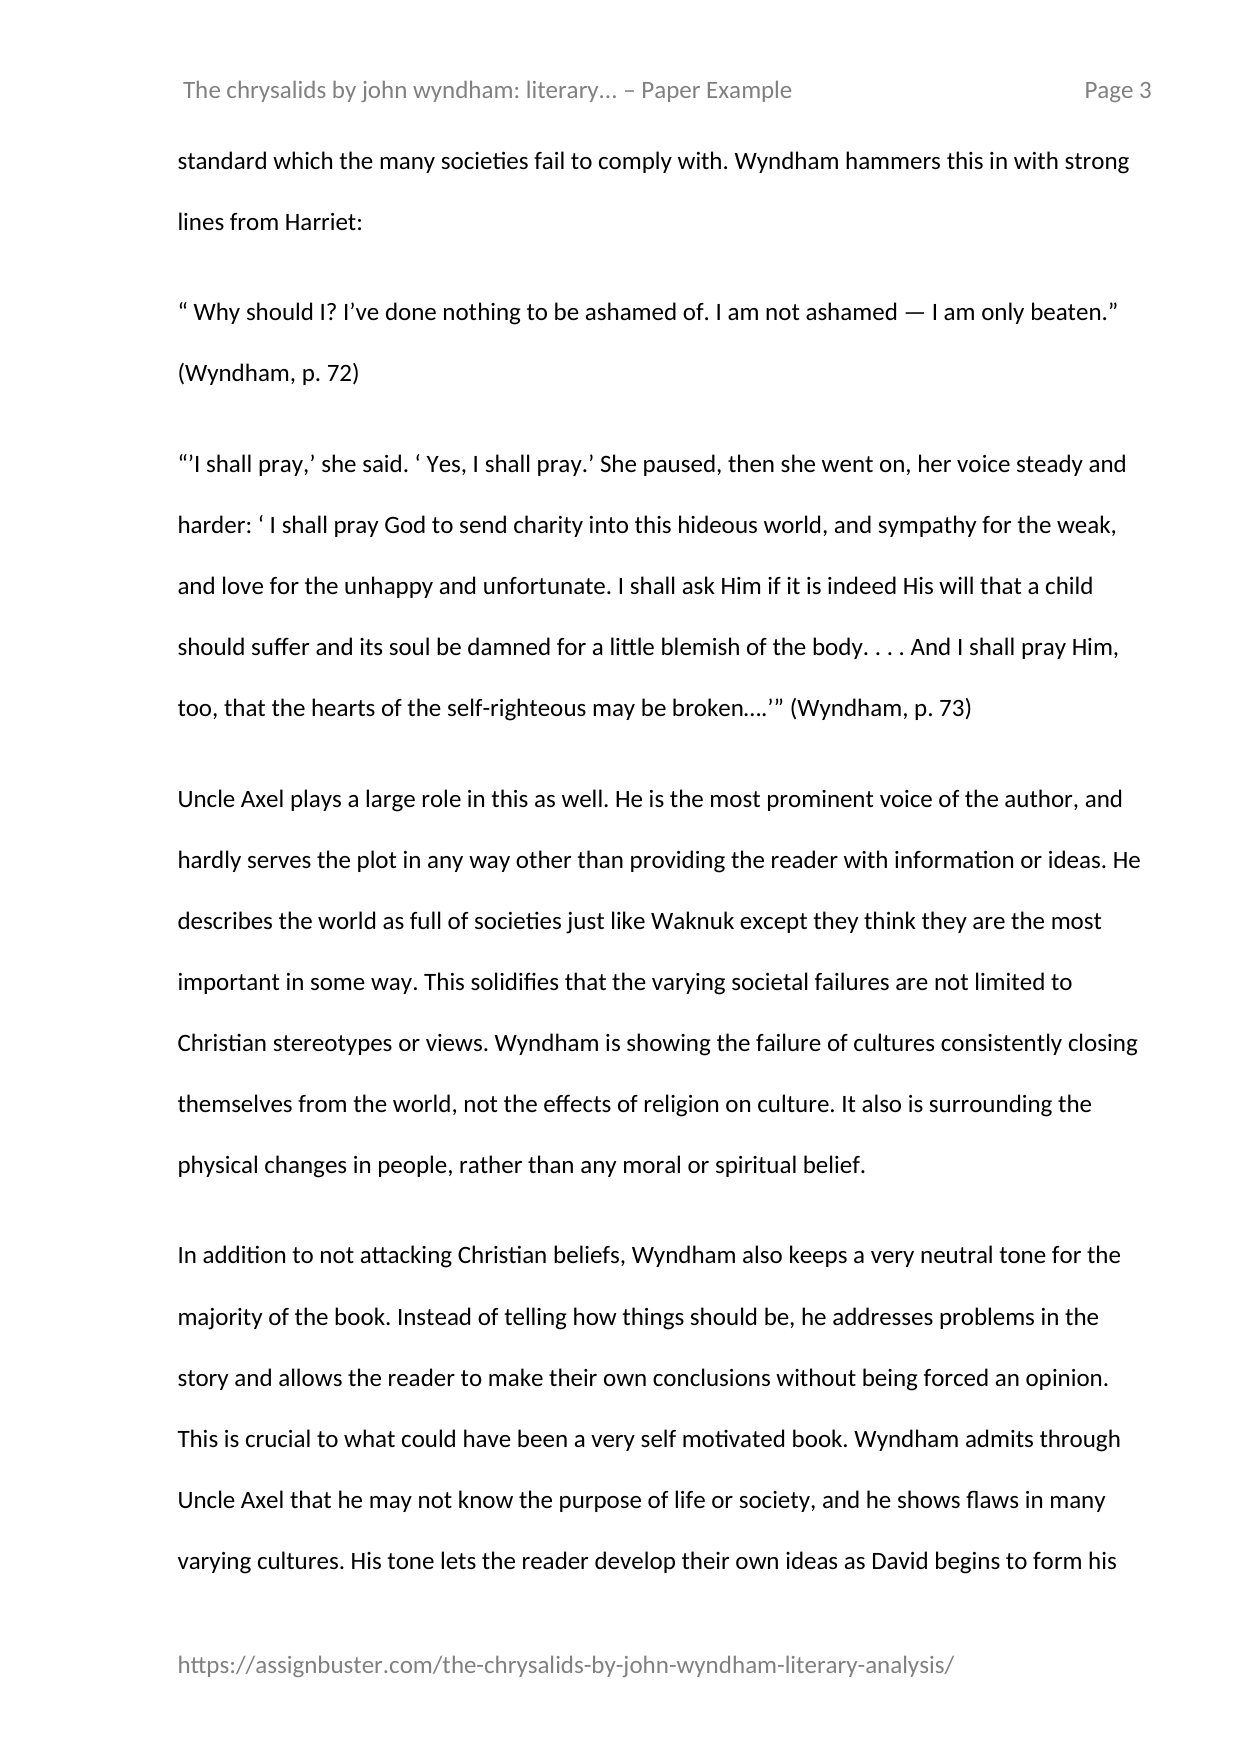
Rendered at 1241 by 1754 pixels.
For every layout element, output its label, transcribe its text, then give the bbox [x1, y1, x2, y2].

text Uncle Axel plays a large role in this as well. He is the most prominent voice of the author, and hardly serves the plot in any way other than providing the reader with information or ideas. He describes the world as full of societies just like Waknuk except they think they are the most important in some way. This solidifies that the varying societal failures are not limited to Christian stereotypes or views. Wyndham is showing the failure of cultures consistently closing themselves from the world, not the effects of religion on culture. It also is surrounding the physical changes in people, rather than any moral or spiritual belief. [177, 783, 1152, 1179]
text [177, 145, 1152, 237]
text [177, 1239, 1152, 1575]
text “ Why should I? I’ve done nothing to be ashamed of. I am not ashamed — I am only beaten.” (Wyndham, p. 72) [177, 297, 1152, 388]
text “’I shall pray,’ she said. ‘ Yes, I shall pray.’ She paused, then she went on, her voice steady and harder: ‘ I shall pray God to send charity into this hideous world, and sympathy for the weak, and love for the unhappy and unfortunate. I shall ask Him if it is indeed His will that a child should suffer and its soul be damned for a little blemish of the body. . . . And I shall pray Him, too, that the hearts of the self-righteous may be broken….’” (Wyndham, p. 73) [177, 448, 1152, 723]
